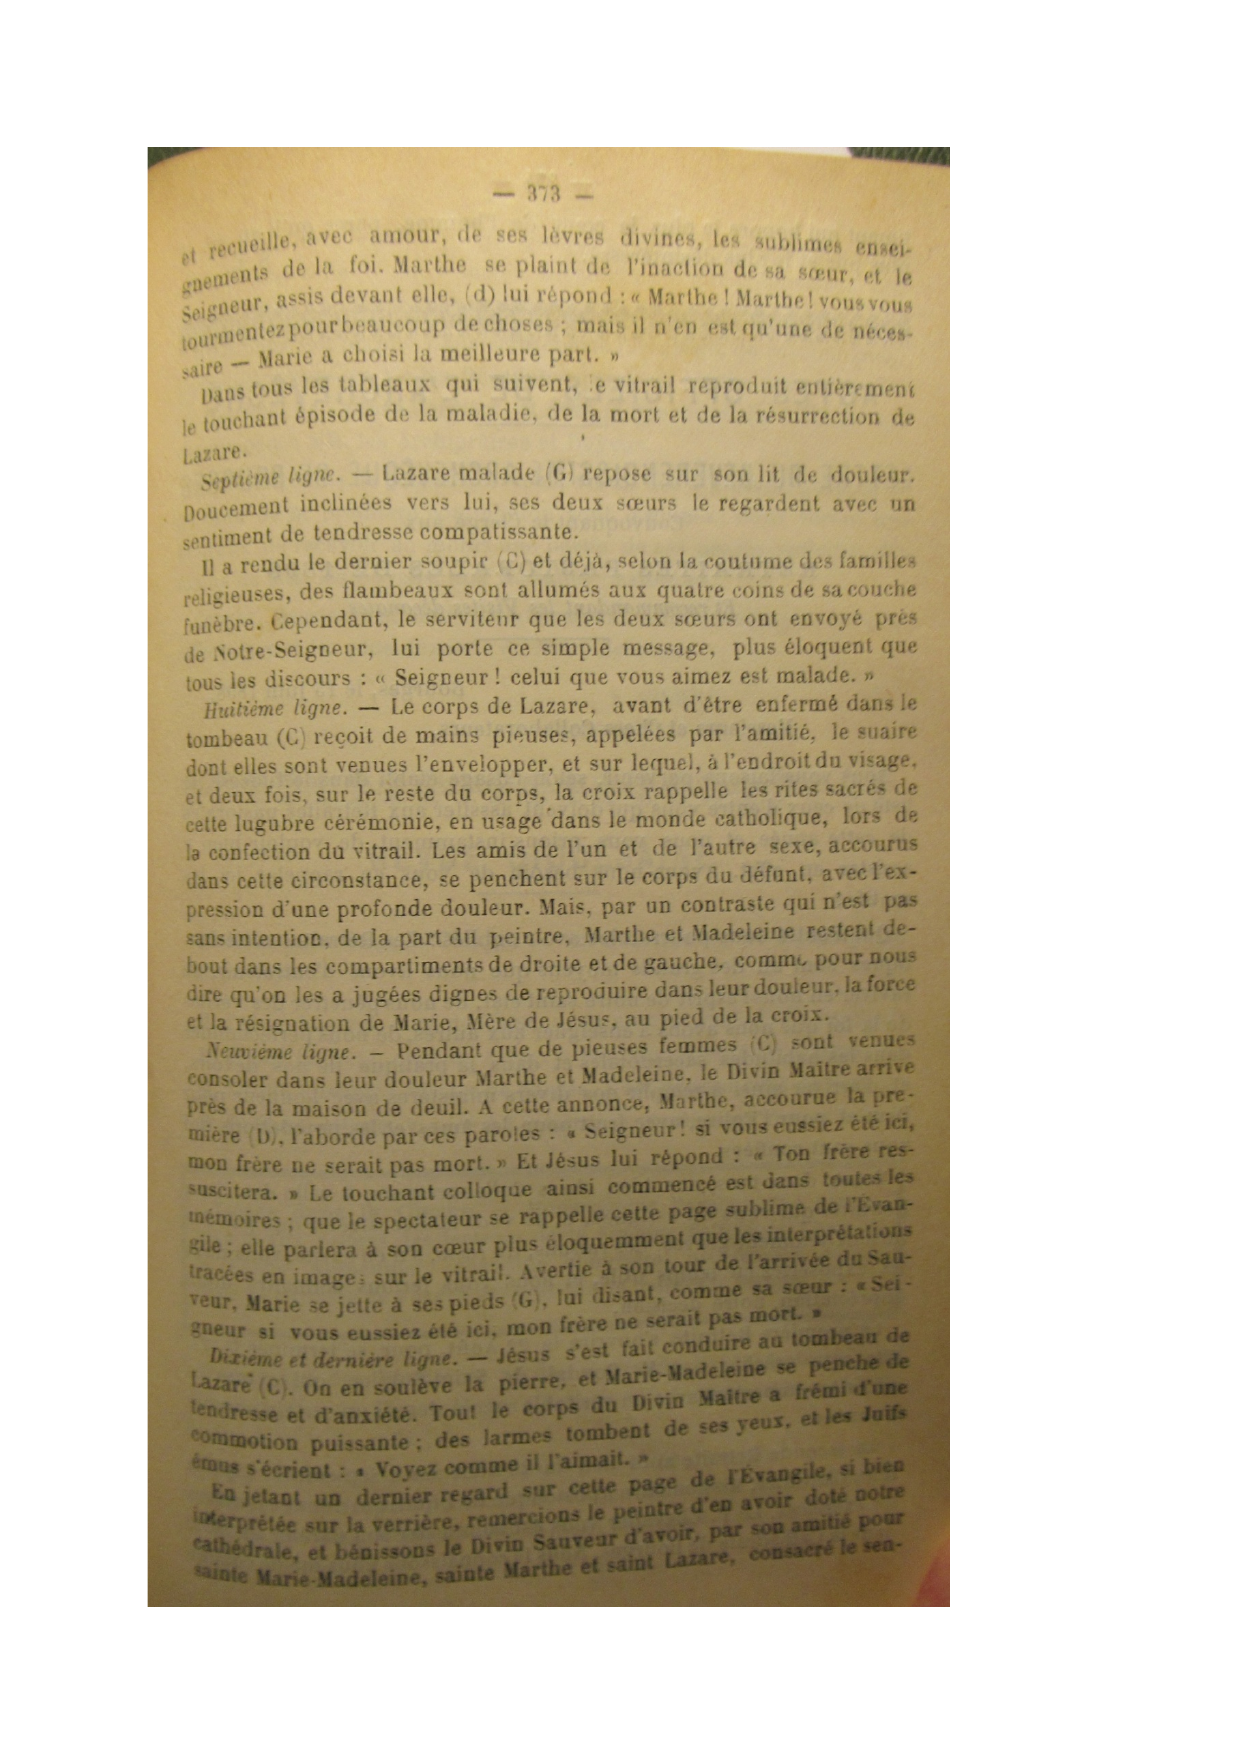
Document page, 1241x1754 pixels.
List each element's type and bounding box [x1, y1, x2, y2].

picture [147, 147, 950, 1607]
